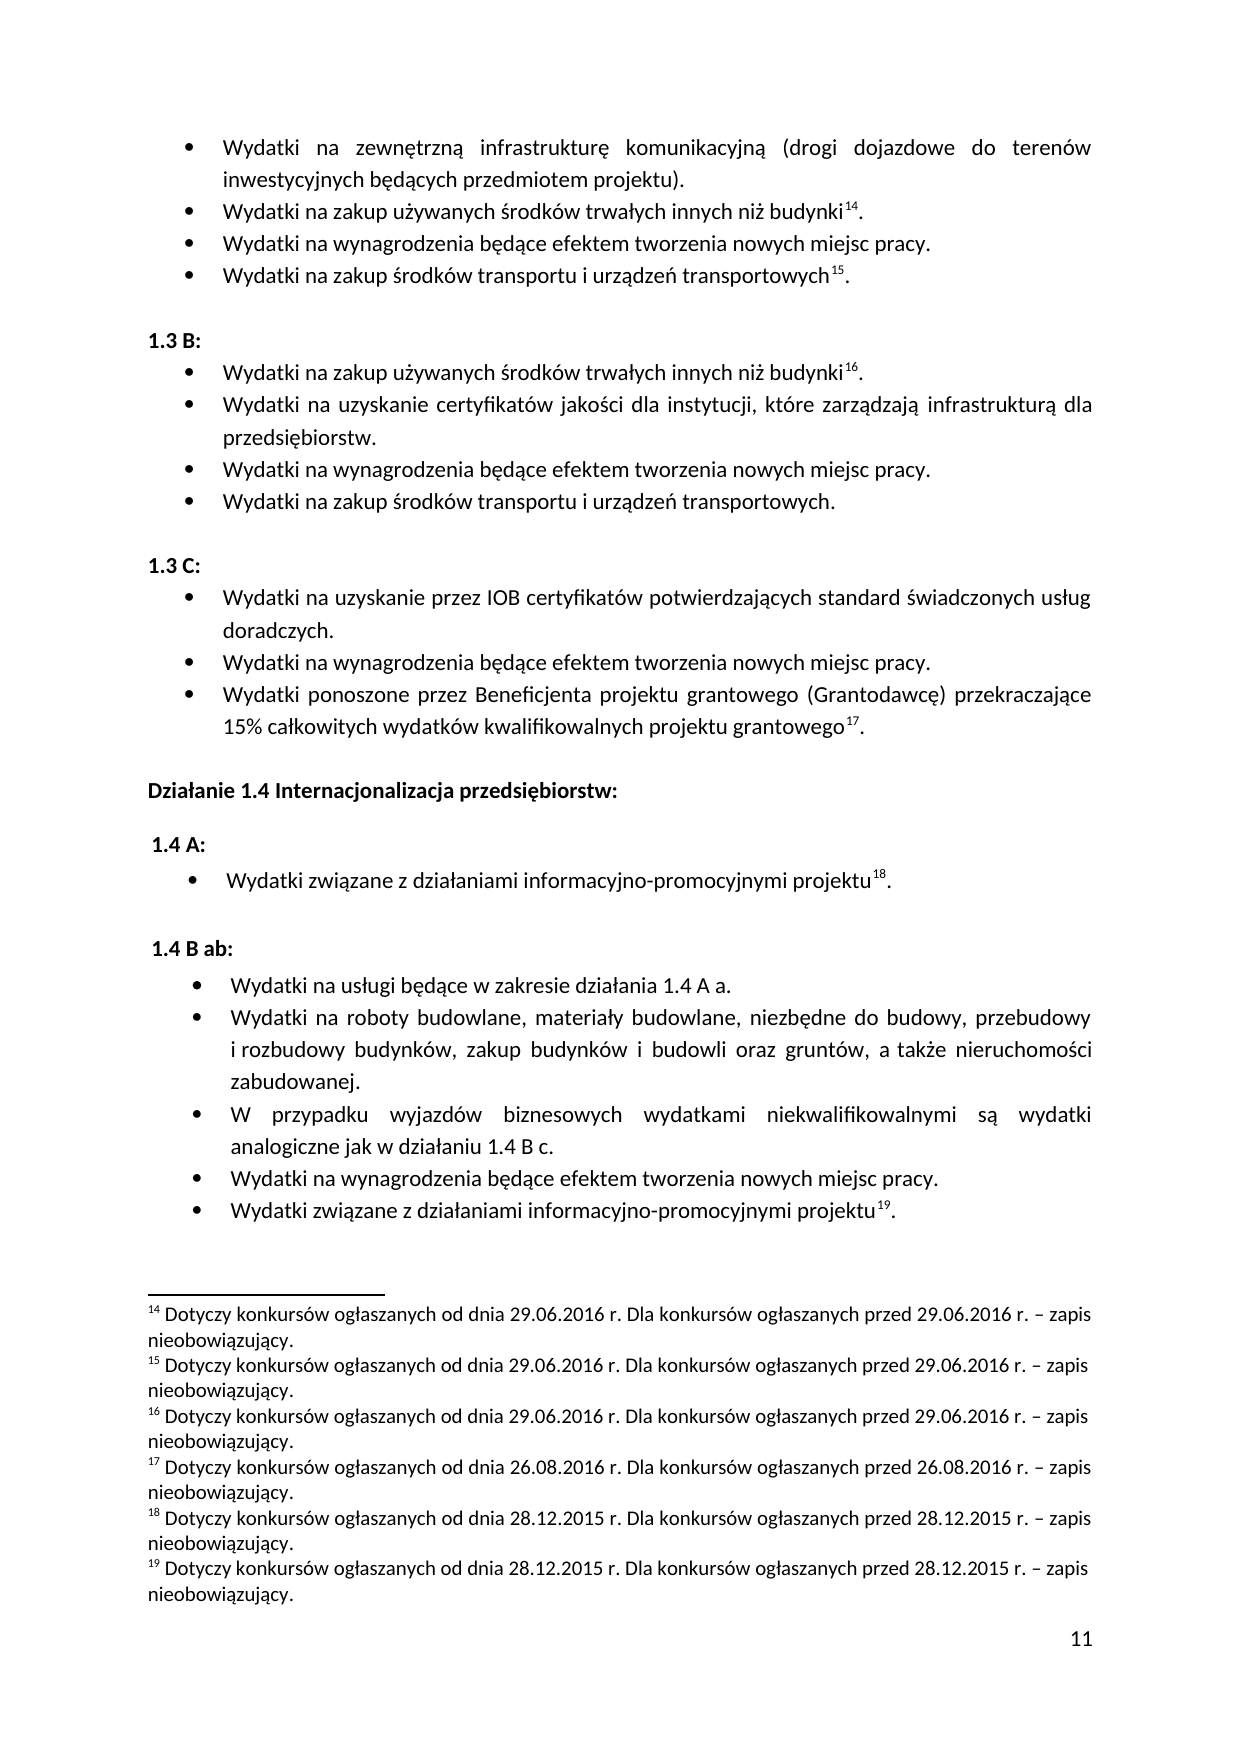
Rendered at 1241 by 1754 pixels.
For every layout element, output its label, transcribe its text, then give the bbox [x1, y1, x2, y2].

text 1.3 B: [148, 326, 1093, 354]
text 1.4 B ab: [151, 934, 1093, 963]
list W przypadku wyjazdów biznesowych wydatkami niekwalifikowalnymi są wydatki analogiczne jak w działaniu 1.4 B c. [193, 1100, 1093, 1160]
list Wydatki na zakup używanych środków trwałych innych niż budynki. [185, 358, 1093, 386]
list Wydatki na wynagrodzenia będące efektem tworzenia nowych miejsc pracy. [193, 1164, 1093, 1192]
list Wydatki na wynagrodzenia będące efektem tworzenia nowych miejsc pracy. [185, 229, 1093, 257]
list Wydatki ponoszone przez Beneficjenta projektu grantowego (Grantodawcę) przekraczające 15% całkowitych wydatków kwalifikowalnych projektu grantowego. [185, 680, 1093, 740]
list Wydatki na zakup środków transportu i urządzeń transportowych. [185, 262, 1093, 290]
list Wydatki na usługi będące w zakresie działania 1.4 A a. [193, 971, 1093, 999]
list Wydatki na zakup środków transportu i urządzeń transportowych. [185, 487, 1093, 515]
list Wydatki związane z działaniami informacyjno-promocyjnymi projektu. [193, 1196, 1093, 1224]
list Wydatki na uzyskanie przez IOB certyfikatów potwierdzających standard świadczonych usług doradczych. [185, 583, 1093, 644]
list Wydatki na roboty budowlane, materiały budowlane, niezbędne do budowy, przebudowy i rozbudowy budynków, zakup budynków i budowli oraz gruntów, a także nieruchomości zabudowanej. [193, 1003, 1093, 1096]
list Wydatki na wynagrodzenia będące efektem tworzenia nowych miejsc pracy. [185, 455, 1093, 483]
list Wydatki na zakup używanych środków trwałych innych niż budynki. [185, 197, 1093, 225]
list Wydatki związane z działaniami informacyjno-promocyjnymi projektu. [188, 866, 1093, 894]
text 1.4 A: [151, 830, 1093, 858]
list Wydatki na wynagrodzenia będące efektem tworzenia nowych miejsc pracy. [185, 648, 1093, 676]
list Wydatki na zewnętrzną infrastrukturę komunikacyjną (drogi dojazdowe do terenów inwestycyjnych będących przedmiotem projektu). [185, 133, 1093, 193]
text Działanie 1.4 Internacjonalizacja przedsiębiorstw: [148, 777, 1093, 805]
text 1.3 C: [148, 551, 1093, 579]
list Wydatki na uzyskanie certyfikatów jakości dla instytucji, które zarządzają infrastrukturą dla przedsiębiorstw. [185, 390, 1093, 451]
